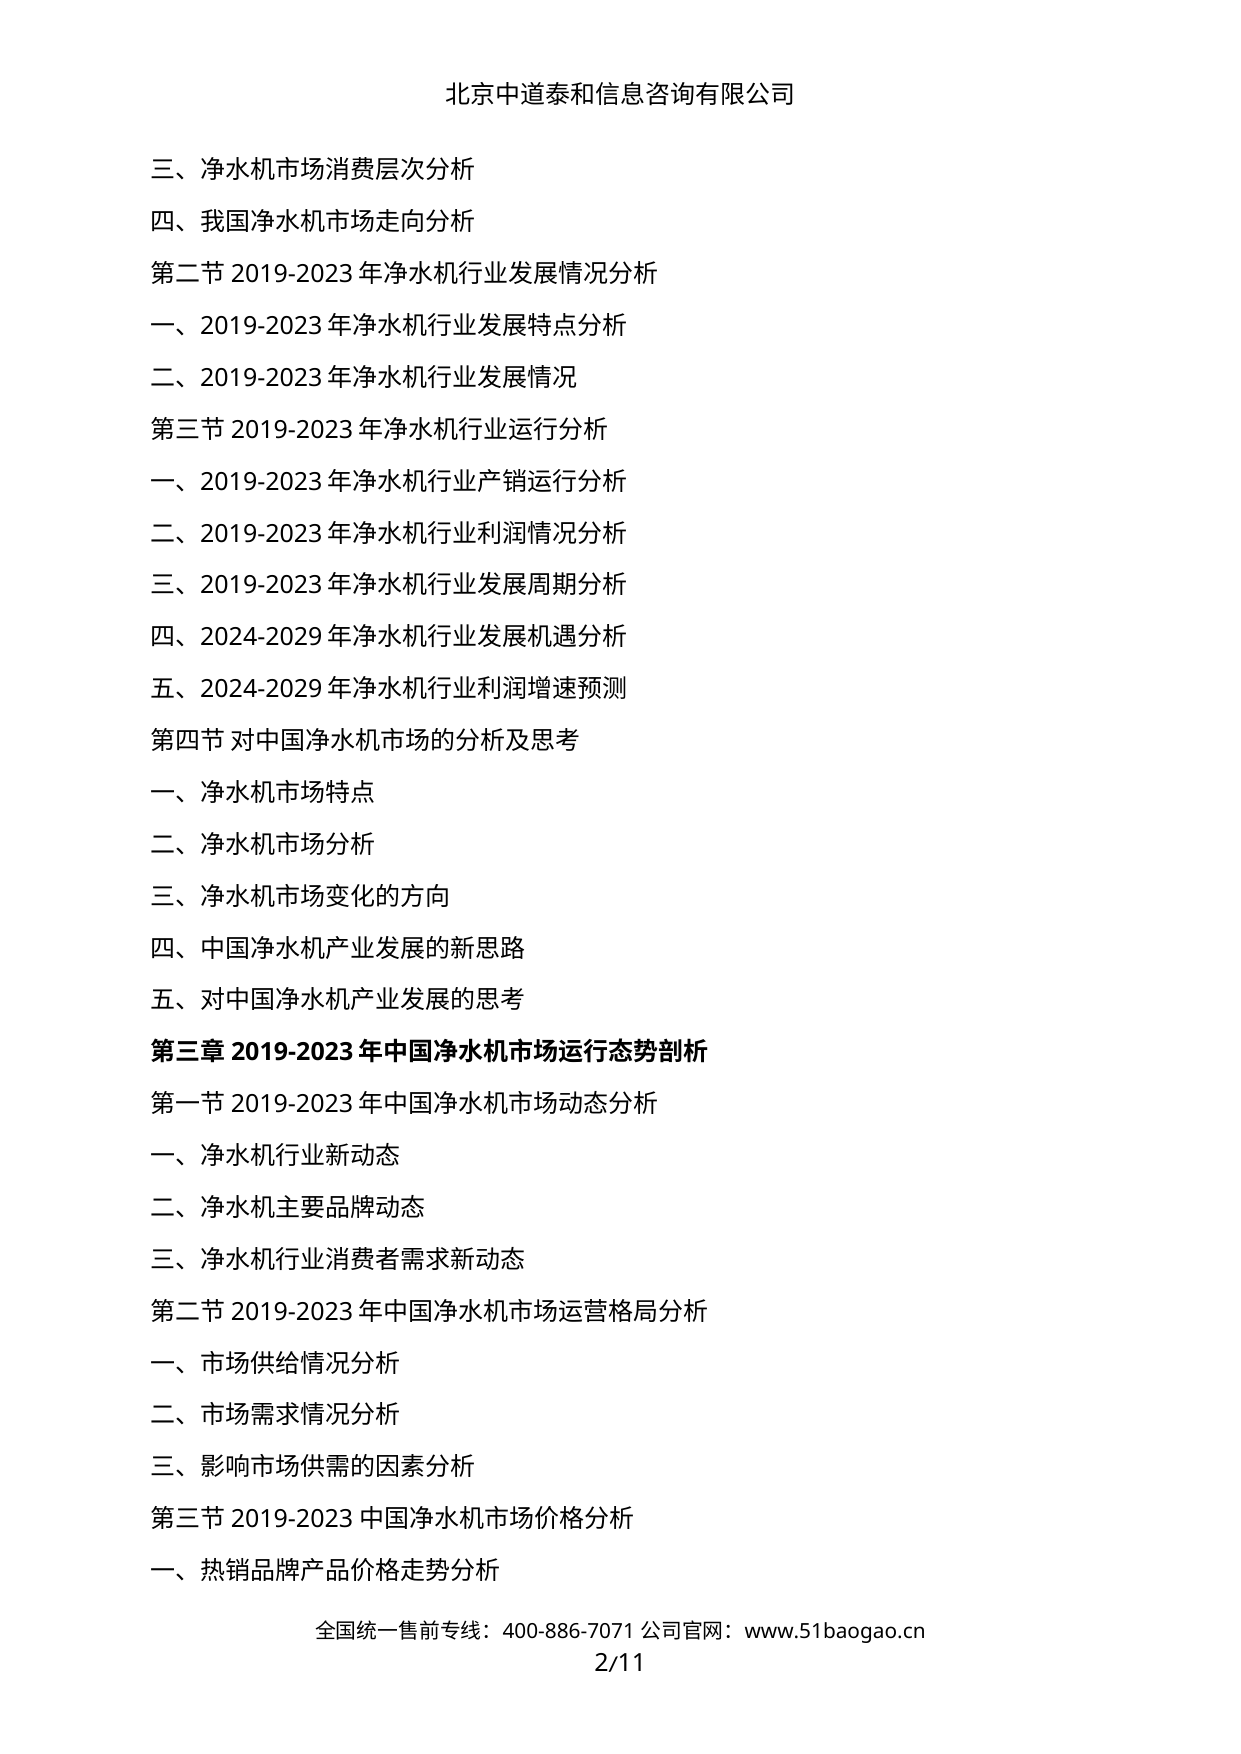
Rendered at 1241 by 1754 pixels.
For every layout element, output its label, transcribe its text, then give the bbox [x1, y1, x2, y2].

text 三、净水机市场消费层次分析 [150, 150, 1090, 186]
text 一、2019-2023年净水机行业发展特点分析 [150, 306, 1090, 342]
text 三、净水机行业消费者需求新动态 [150, 1239, 1090, 1276]
text 二、2019-2023年净水机行业发展情况 [150, 357, 1090, 394]
text 第二节 2019-2023年中国净水机市场运营格局分析 [150, 1291, 1090, 1327]
text 一、净水机行业新动态 [150, 1136, 1090, 1172]
text 一、2019-2023年净水机行业产销运行分析 [150, 461, 1090, 497]
text 三、净水机市场变化的方向 [150, 876, 1090, 912]
text 第二节 2019-2023年净水机行业发展情况分析 [150, 254, 1090, 290]
text 三、影响市场供需的因素分析 [150, 1447, 1090, 1483]
text 二、2019-2023年净水机行业利润情况分析 [150, 513, 1090, 549]
text 第三章 2019-2023年中国净水机市场运行态势剖析 [150, 1032, 1090, 1068]
text 五、2024-2029年净水机行业利润增速预测 [150, 669, 1090, 705]
text 二、净水机市场分析 [150, 824, 1090, 861]
text 第一节 2019-2023年中国净水机市场动态分析 [150, 1084, 1090, 1120]
text 五、对中国净水机产业发展的思考 [150, 980, 1090, 1016]
text 四、中国净水机产业发展的新思路 [150, 928, 1090, 964]
text 第三节 2019-2023年净水机行业运行分析 [150, 409, 1090, 446]
text 一、市场供给情况分析 [150, 1343, 1090, 1379]
text 第三节 2019-2023 中国净水机市场价格分析 [150, 1499, 1090, 1535]
text 第四节 对中国净水机市场的分析及思考 [150, 721, 1090, 757]
text 二、净水机主要品牌动态 [150, 1187, 1090, 1224]
text 二、市场需求情况分析 [150, 1395, 1090, 1431]
text 一、净水机市场特点 [150, 772, 1090, 809]
text 三、2019-2023年净水机行业发展周期分析 [150, 565, 1090, 601]
text 一、热销品牌产品价格走势分析 [150, 1551, 1090, 1587]
text 四、我国净水机市场走向分析 [150, 202, 1090, 238]
text 四、2024-2029年净水机行业发展机遇分析 [150, 617, 1090, 653]
